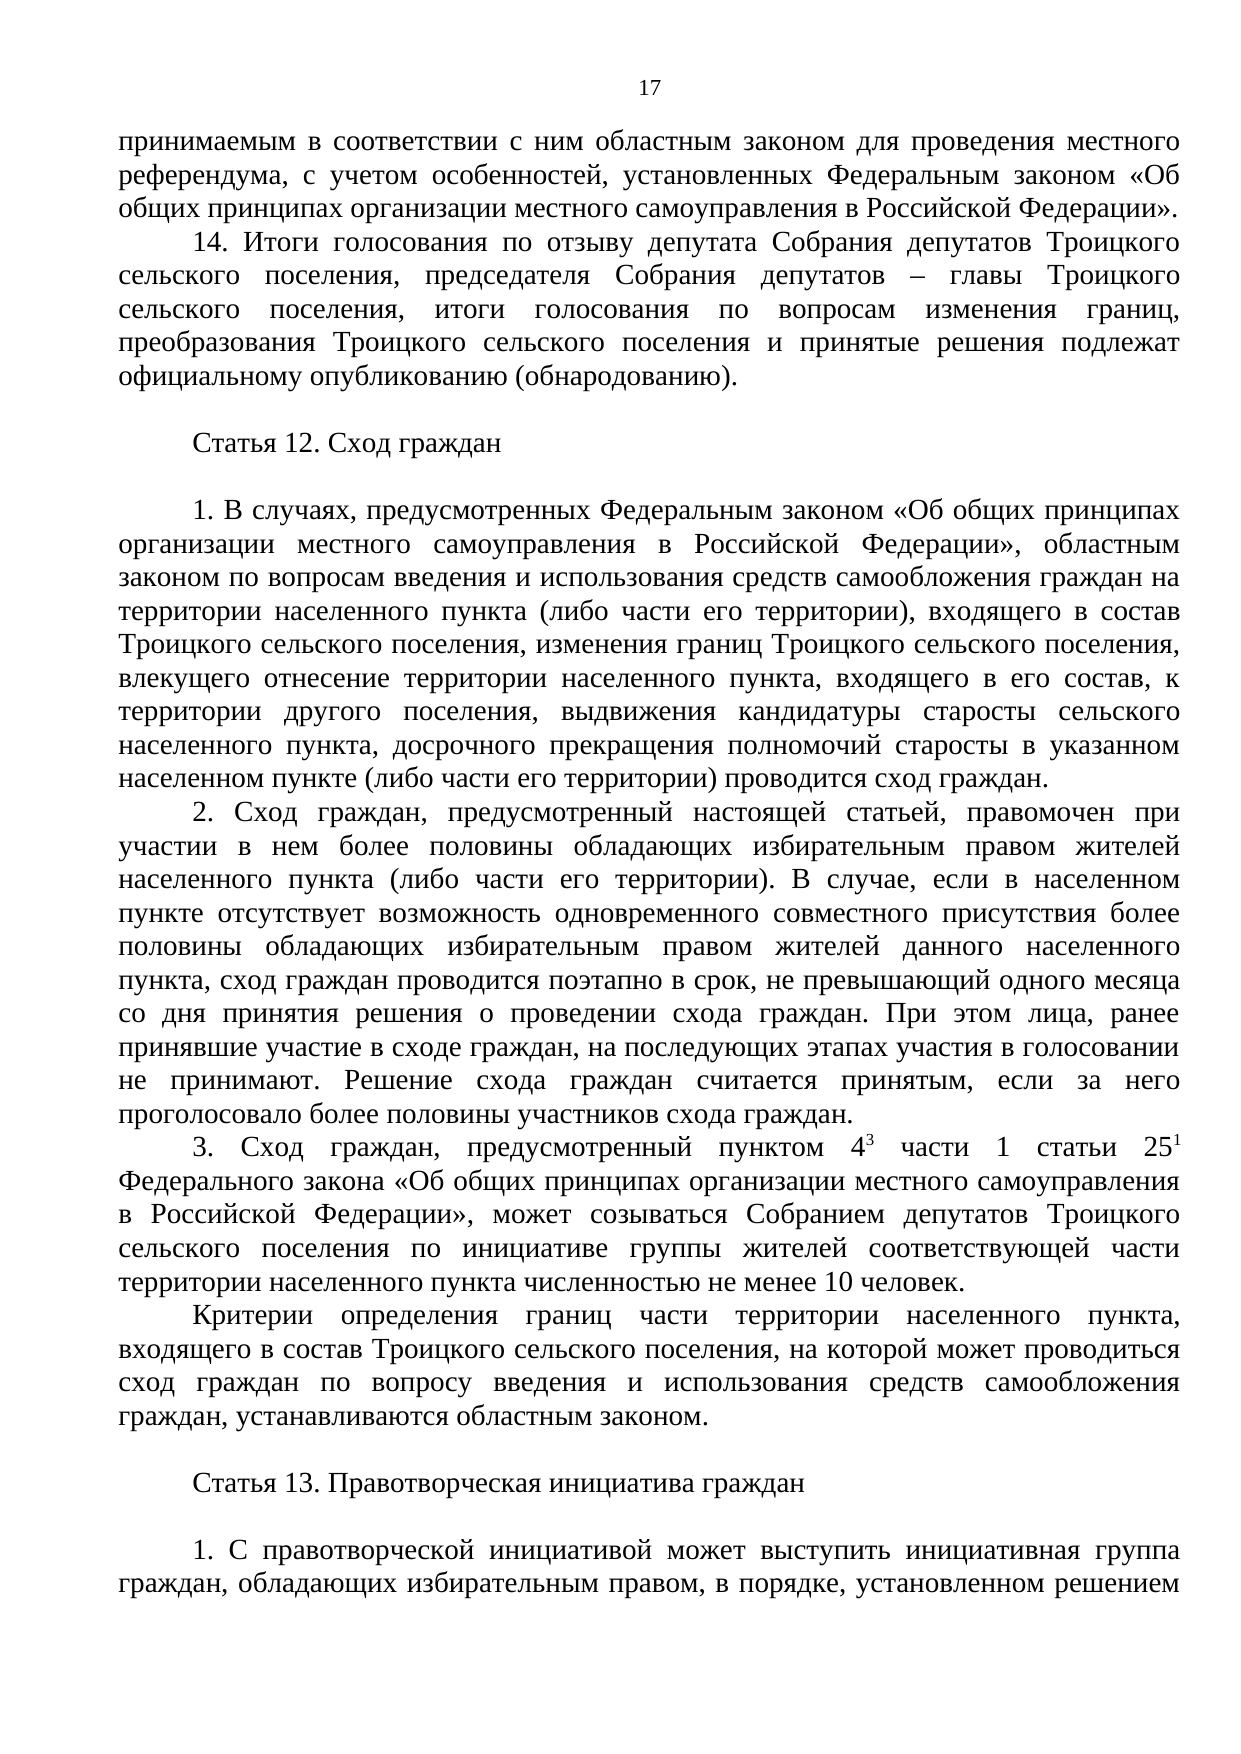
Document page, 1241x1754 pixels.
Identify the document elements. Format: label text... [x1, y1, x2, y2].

text 1. В случаях, предусмотренных Федеральным законом «Об общих принципах организации местного самоуправления в Российской Федерации», областным законом по вопросам введения и использования средств самообложения граждан на территории населенного пункта (либо части его территории), входящего в состав Троицкого сельского поселения, изменения границ Троицкого сельского поселения, влекущего отнесение территории населенного пункта, входящего в его состав, к территории другого поселения, выдвижения кандидатуры старосты сельского населенного пункта, досрочного прекращения полномочий старосты в указанном населенном пункте (либо части его территории) проводится сход граждан. [118, 492, 1181, 794]
text 14. Итоги голосования по отзыву депутата Собрания депутатов Троицкого сельского поселения, председателя Собрания депутатов – главы Троицкого сельского поселения, итоги голосования по вопросам изменения границ, преобразования Троицкого сельского поселения и принятые решения подлежат официальному опубликованию (обнародованию). [118, 224, 1181, 392]
text 3. Сход граждан, предусмотренный пунктом 43 части 1 статьи 251 Федерального закона «Об общих принципах организации местного самоуправления в Российской Федерации», может созываться Собранием депутатов Троицкого сельского поселения по инициативе группы жителей соответствующей части территории населенного пункта численностью не менее 10 человек. [118, 1129, 1181, 1297]
text Статья 12. Сход граждан [118, 425, 1181, 459]
text 2. Сход граждан, предусмотренный настоящей статьей, правомочен при участии в нем более половины обладающих избирательным правом жителей населенного пункта (либо части его территории). В случае, если в населенном пункте отсутствует возможность одновременного совместного присутствия более половины обладающих избирательным правом жителей данного населенного пункта, сход граждан проводится поэтапно в срок, не превышающий одного месяца со дня принятия решения о проведении схода граждан. При этом лица, ранее принявшие участие в сходе граждан, на последующих этапах участия в голосовании не принимают. Решение схода граждан считается принятым, если за него проголосовало более половины участников схода граждан. [118, 794, 1181, 1129]
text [118, 1532, 1181, 1599]
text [118, 123, 1181, 224]
text Статья 13. Правотворческая инициатива граждан [118, 1465, 1181, 1498]
text Критерии определения границ части территории населенного пункта, входящего в состав Троицкого сельского поселения, на которой может проводиться сход граждан по вопросу введения и использования средств самообложения граждан, устанавливаются областным законом. [118, 1297, 1181, 1431]
